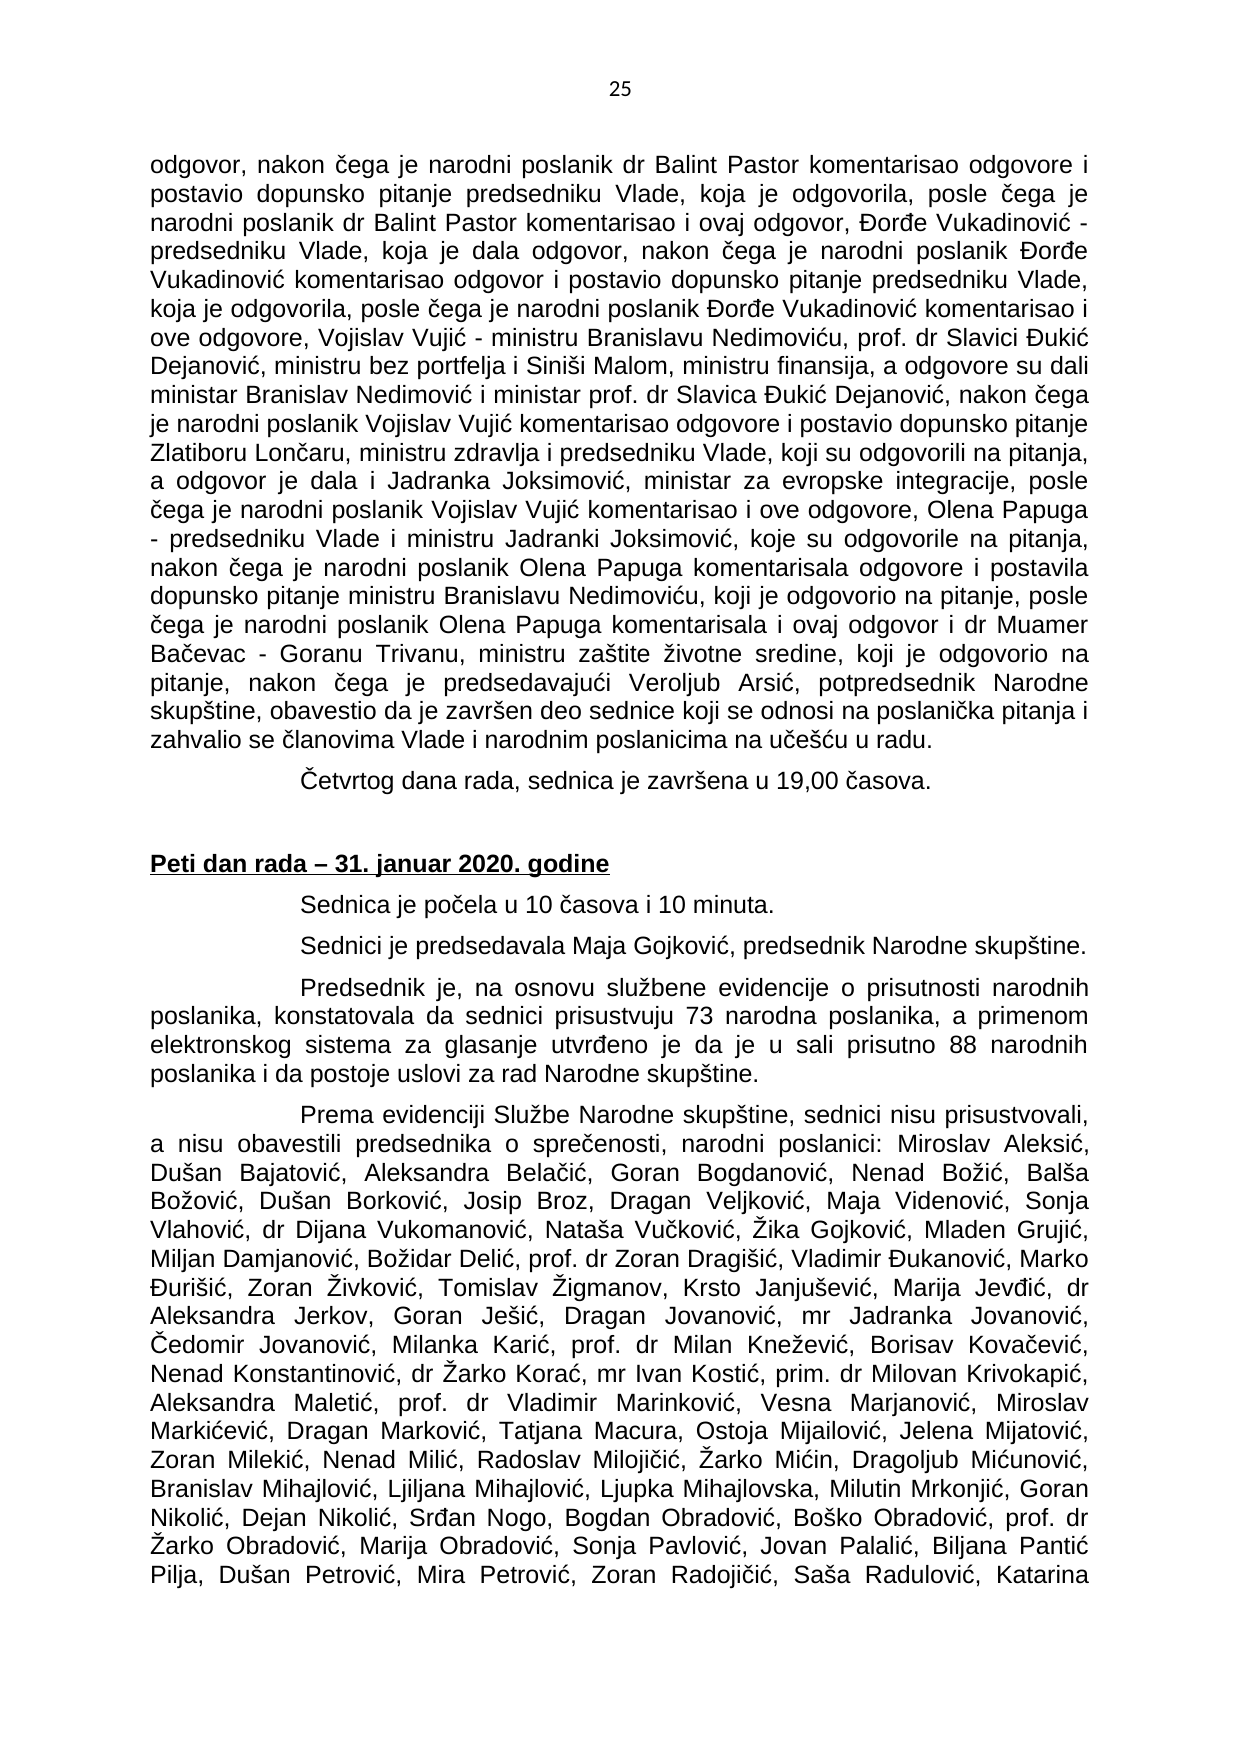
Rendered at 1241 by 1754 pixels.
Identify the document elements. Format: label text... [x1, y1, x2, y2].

text Peti dan rada – 31. januar 2020. godine [150, 849, 1090, 877]
text Predsednik je, na osnovu službene evidencije o prisutnosti narodnih poslanika, konstatovala da sednici prisustvuju 73 narodna poslanika, a primenom elektronskog sistema za glasanje utvrđeno je da je u sali prisutno 88 narodnih poslanika i da postoje uslovi za rad Narodne skupštine. [150, 972, 1090, 1087]
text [150, 1100, 1090, 1589]
text Sednica je počela u 10 časova i 10 minuta. [150, 890, 1090, 919]
text Četvrtog dana rada, sednica je završena u 19,00 časova. [150, 766, 1090, 795]
text Sednici je predsedavala Maja Gojković, predsednik Narodne skupštine. [150, 931, 1090, 960]
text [150, 150, 1090, 754]
